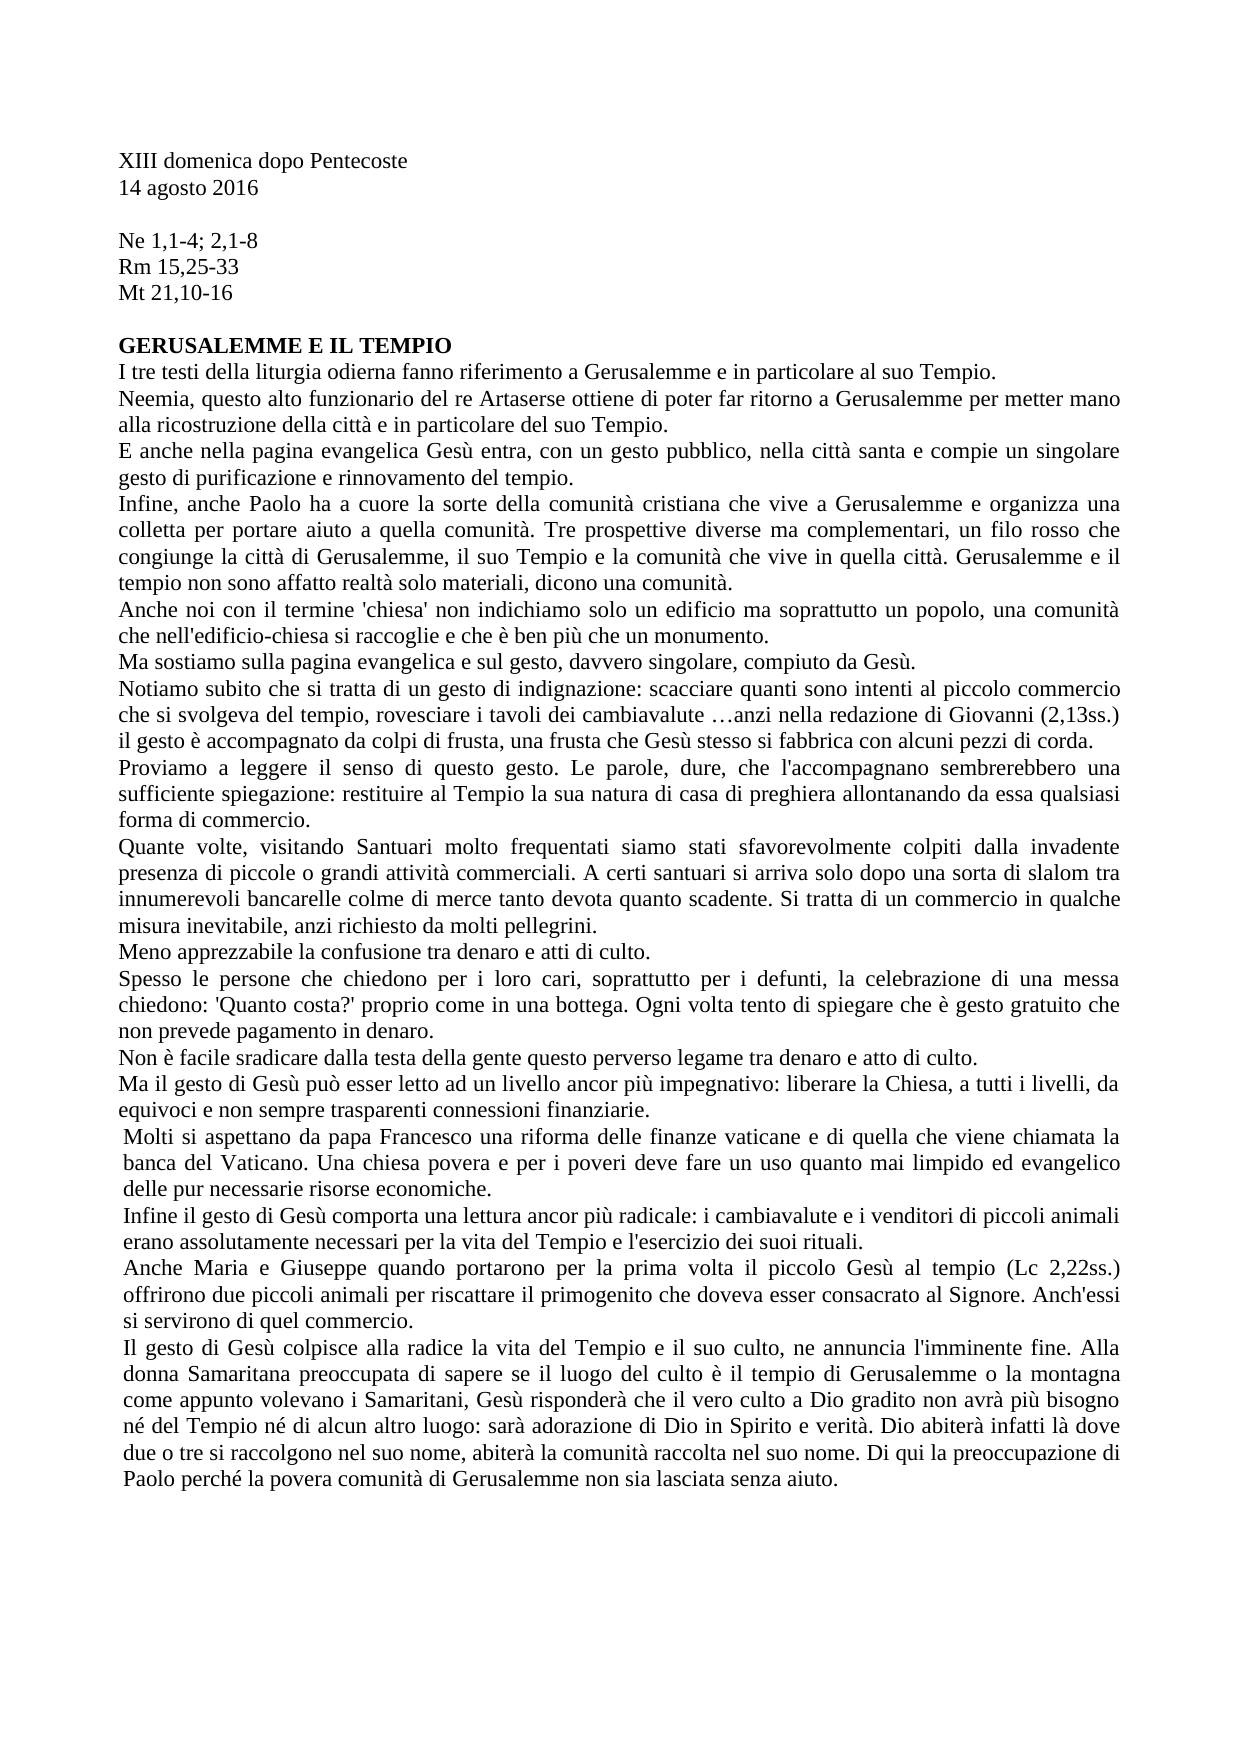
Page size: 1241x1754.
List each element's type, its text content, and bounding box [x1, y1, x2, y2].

text 14 agosto 2016 [118, 174, 1122, 200]
text Proviamo a leggere il senso di questo gesto. Le parole, dure, che l'accompagnano sembrerebbero una sufficiente spiegazione: restituire al Tempio la sua natura di casa di preghiera allontanando da essa qualsiasi forma di commercio. [118, 754, 1122, 833]
text Non è facile sradicare dalla testa della gente questo perverso legame tra denaro e atto di culto. [118, 1044, 1122, 1070]
text Anche noi con il termine 'chiesa' non indichiamo solo un edificio ma soprattutto un popolo, una comunità che nell'edificio-chiesa si raccoglie e che è ben più che un monumento. [118, 596, 1122, 648]
text Infine il gesto di Gesù comporta una lettura ancor più radicale: i cambiavalute e i venditori di piccoli animali erano assolutamente necessari per la vita del Tempio e l'esercizio dei suoi rituali. [123, 1202, 1122, 1254]
text E anche nella pagina evangelica Gesù entra, con un gesto pubblico, nella città santa e compie un singolare gesto di purificazione e rinnovamento del tempio. [118, 437, 1122, 490]
text Quante volte, visitando Santuari molto frequentati siamo stati sfavorevolmente colpiti dalla invadente presenza di piccole o grandi attività commerciali. A certi santuari si arriva solo dopo una sorta di slalom tra innumerevoli bancarelle colme di merce tanto devota quanto scadente. Si tratta di un commercio in qualche misura inevitabile, anzi richiesto da molti pellegrini. [118, 833, 1122, 938]
text Spesso le persone che chiedono per i loro cari, soprattutto per i defunti, la celebrazione di una messa chiedono: 'Quanto costa?' proprio come in una bottega. Ogni volta tento di spiegare che è gesto gratuito che non prevede pagamento in denaro. [118, 964, 1122, 1044]
text Infine, anche Paolo ha a cuore la sorte della comunità cristiana che vive a Gerusalemme e organizza una colletta per portare aiuto a quella comunità. Tre prospettive diverse ma complementari, un filo rosso che congiunge la città di Gerusalemme, il suo Tempio e la comunità che vive in quella città. Gerusalemme e il tempio non sono affatto realtà solo materiali, dicono una comunità. [118, 490, 1122, 596]
text Ma il gesto di Gesù può esser letto ad un livello ancor più impegnativo: liberare la Chiesa, a tutti i livelli, da equivoci e non sempre trasparenti connessioni finanziarie. [118, 1070, 1122, 1123]
text Meno apprezzabile la confusione tra denaro e atti di culto. [118, 938, 1122, 964]
text I tre testi della liturgia odierna fanno riferimento a Gerusalemme e in particolare al suo Tempio. [118, 358, 1122, 385]
text Il gesto di Gesù colpisce alla radice la vita del Tempio e il suo culto, ne annuncia l'imminente fine. Alla donna Samaritana preoccupata di sapere se il luogo del culto è il tempio di Gerusalemme o la montagna come appunto volevano i Samaritani, Gesù risponderà che il vero culto a Dio gradito non avrà più bisogno né del Tempio né di alcun altro luogo: sarà adorazione di Dio in Spirito e verità. Dio abiterà infatti là dove due o tre si raccolgono nel suo nome, abiterà la comunità raccolta nel suo nome. Di qui la preoccupazione di Paolo perché la povera comunità di Gerusalemme non sia lasciata senza aiuto. [123, 1333, 1122, 1492]
text GERUSALEMME E IL TEMPIO [118, 332, 1122, 358]
text Ne 1,1-4; 2,1-8 Rm 15,25-33 Mt 21,10-16 [118, 227, 1122, 306]
text Neemia, questo alto funzionario del re Artaserse ottiene di poter far ritorno a Gerusalemme per metter mano alla ricostruzione della città e in particolare del suo Tempio. [118, 385, 1122, 437]
text Anche Maria e Giuseppe quando portarono per la prima volta il piccolo Gesù al tempio (Lc 2,22ss.) offrirono due piccoli animali per riscattare il primogenito che doveva esser consacrato al Signore. Anch'essi si servirono di quel commercio. [123, 1254, 1122, 1333]
text XIII domenica dopo Pentecoste [118, 148, 1122, 174]
text Ma sostiamo sulla pagina evangelica e sul gesto, davvero singolare, compiuto da Gesù. [118, 648, 1122, 675]
text Molti si aspettano da papa Francesco una riforma delle finanze vaticane e di quella che viene chiamata la banca del Vaticano. Una chiesa povera e per i poveri deve fare un uso quanto mai limpido ed evangelico delle pur necessarie risorse economiche. [123, 1123, 1122, 1202]
text Notiamo subito che si tratta di un gesto di indignazione: scacciare quanti sono intenti al piccolo commercio che si svolgeva del tempio, rovesciare i tavoli dei cambiavalute …anzi nella redazione di Giovanni (2,13ss.) il gesto è accompagnato da colpi di frusta, una frusta che Gesù stesso si fabbrica con alcuni pezzi di corda. [118, 675, 1122, 754]
